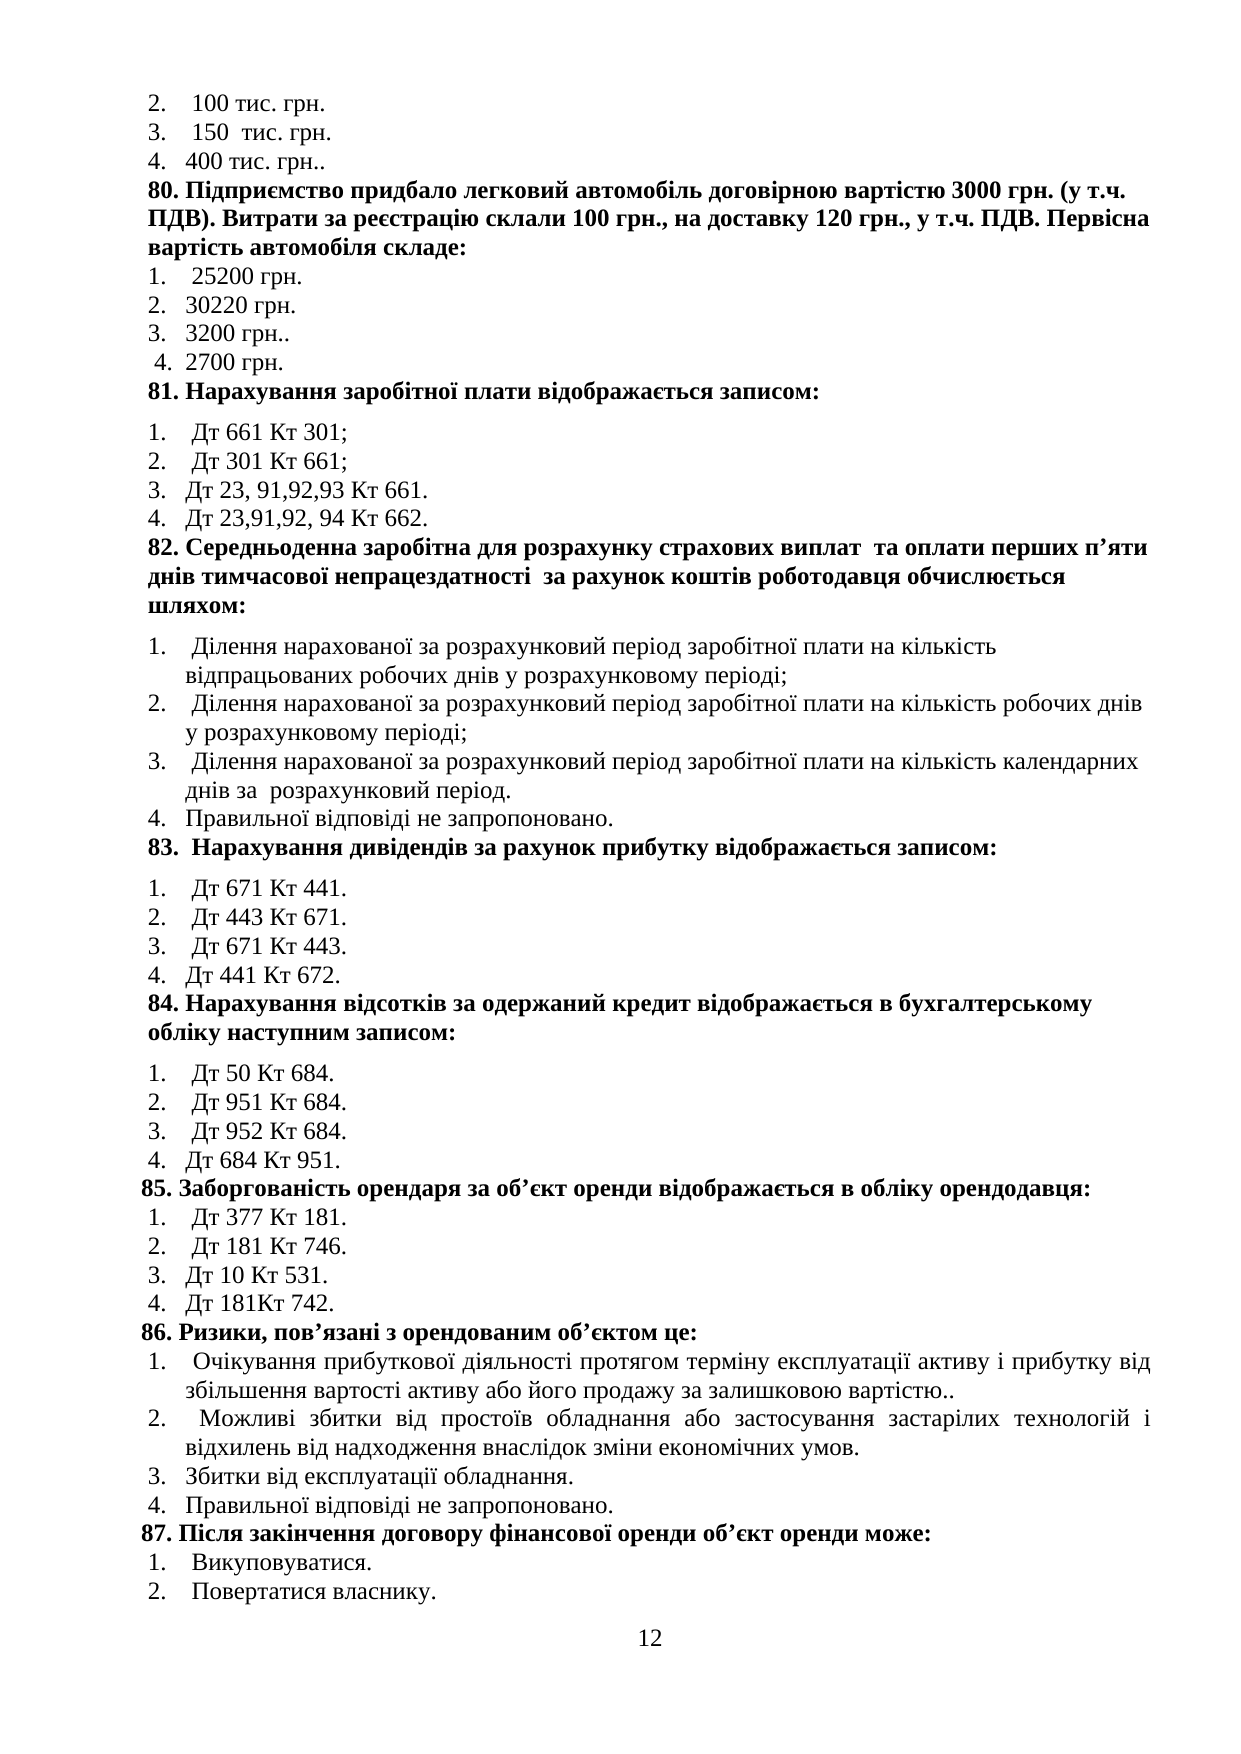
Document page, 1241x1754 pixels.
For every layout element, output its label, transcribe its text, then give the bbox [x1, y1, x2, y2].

list 400 тис. грн.. [148, 146, 1152, 175]
list Правильної відповіді не запропоновано. [148, 1490, 1152, 1518]
list Дт 671 Кт 441. [148, 873, 1152, 902]
list 30220 грн. [148, 290, 1152, 318]
list Дт 684 Кт 951. [148, 1145, 1152, 1173]
text 83. Нарахування дивідендів за рахунок прибутку відображається записом: [148, 832, 1152, 861]
list Дт 301 Кт 661; [148, 446, 1152, 475]
list Повертатися власнику. [148, 1576, 1152, 1605]
list Викуповуватися. [148, 1547, 1152, 1576]
list Збитки від експлуатації обладнання. [148, 1461, 1152, 1490]
list Очікування прибуткової діяльності протягом терміну експлуатації активу і прибутку від збільшення вартості активу або його продажу за залишковою вартістю.. [148, 1346, 1152, 1403]
list Дт 181Кт 742. [148, 1288, 1152, 1317]
list Дт 50 Кт 684. [148, 1058, 1152, 1087]
list Ділення нарахованої за розрахунковий період заробітної плати на кількість відпрацьованих робочих днів у розрахунковому періоді; [148, 631, 1152, 688]
list Дт 671 Кт 443. [148, 931, 1152, 960]
list Дт 661 Кт 301; [148, 417, 1152, 446]
text 84. Нарахування відсотків за одержаний кредит відображається в бухгалтерському обліку наступним записом: [148, 988, 1152, 1046]
text 81. Нарахування заробітної плати відображається записом: [148, 376, 1152, 405]
list 150 тис. грн. [148, 117, 1152, 146]
list 100 тис. грн. [148, 88, 1152, 117]
list Дт 181 Кт 746. [148, 1231, 1152, 1260]
list Дт 23,91,92, 94 Кт 662. [148, 503, 1152, 532]
text 86. Ризики, пов’язані з орендованим об’єктом це: [141, 1317, 1152, 1346]
list Дт 952 Кт 684. [148, 1116, 1152, 1145]
text 85. Заборгованість орендаря за об’єкт оренди відображається в обліку орендодавця: [141, 1173, 1152, 1202]
list Дт 951 Кт 684. [148, 1087, 1152, 1116]
list Дт 377 Кт 181. [148, 1202, 1152, 1231]
list 3200 грн.. [148, 318, 1152, 347]
text 87. Після закінчення договору фінансової оренди об’єкт оренди може: [141, 1518, 1152, 1547]
list Дт 23, 91,92,93 Кт 661. [148, 475, 1152, 503]
list Ділення нарахованої за розрахунковий період заробітної плати на кількість робочих днів у розрахунковому періоді; [148, 688, 1152, 746]
list Можливі збитки від простоїв обладнання або застосування застарілих технологій і відхилень від надходження внаслідок зміни економічних умов. [148, 1403, 1152, 1461]
text 82. Середньоденна заробітна для розрахунку страхових виплат та оплати перших п’яти днів тимчасової непрацездатності за рахунок коштів роботодавця обчислюється шляхом: [148, 532, 1152, 618]
list Ділення нарахованої за розрахунковий період заробітної плати на кількість календарних днів за розрахунковий період. [148, 746, 1152, 803]
list Дт 441 Кт 672. [148, 960, 1152, 988]
text 4. 2700 грн. [148, 347, 1152, 376]
list Правильної відповіді не запропоновано. [148, 803, 1152, 832]
list 25200 грн. [148, 261, 1152, 290]
list Дт 443 Кт 671. [148, 902, 1152, 931]
list Дт 10 Кт 531. [148, 1260, 1152, 1288]
text 80. Підприємство придбало легковий автомобіль договірною вартістю 3000 грн. (у т.ч. ПДВ). Витрати за реєстрацію склали 100 грн., на доставку 120 грн., у т.ч. ПДВ. Первісна вартість автомобіля складе: [148, 175, 1152, 261]
